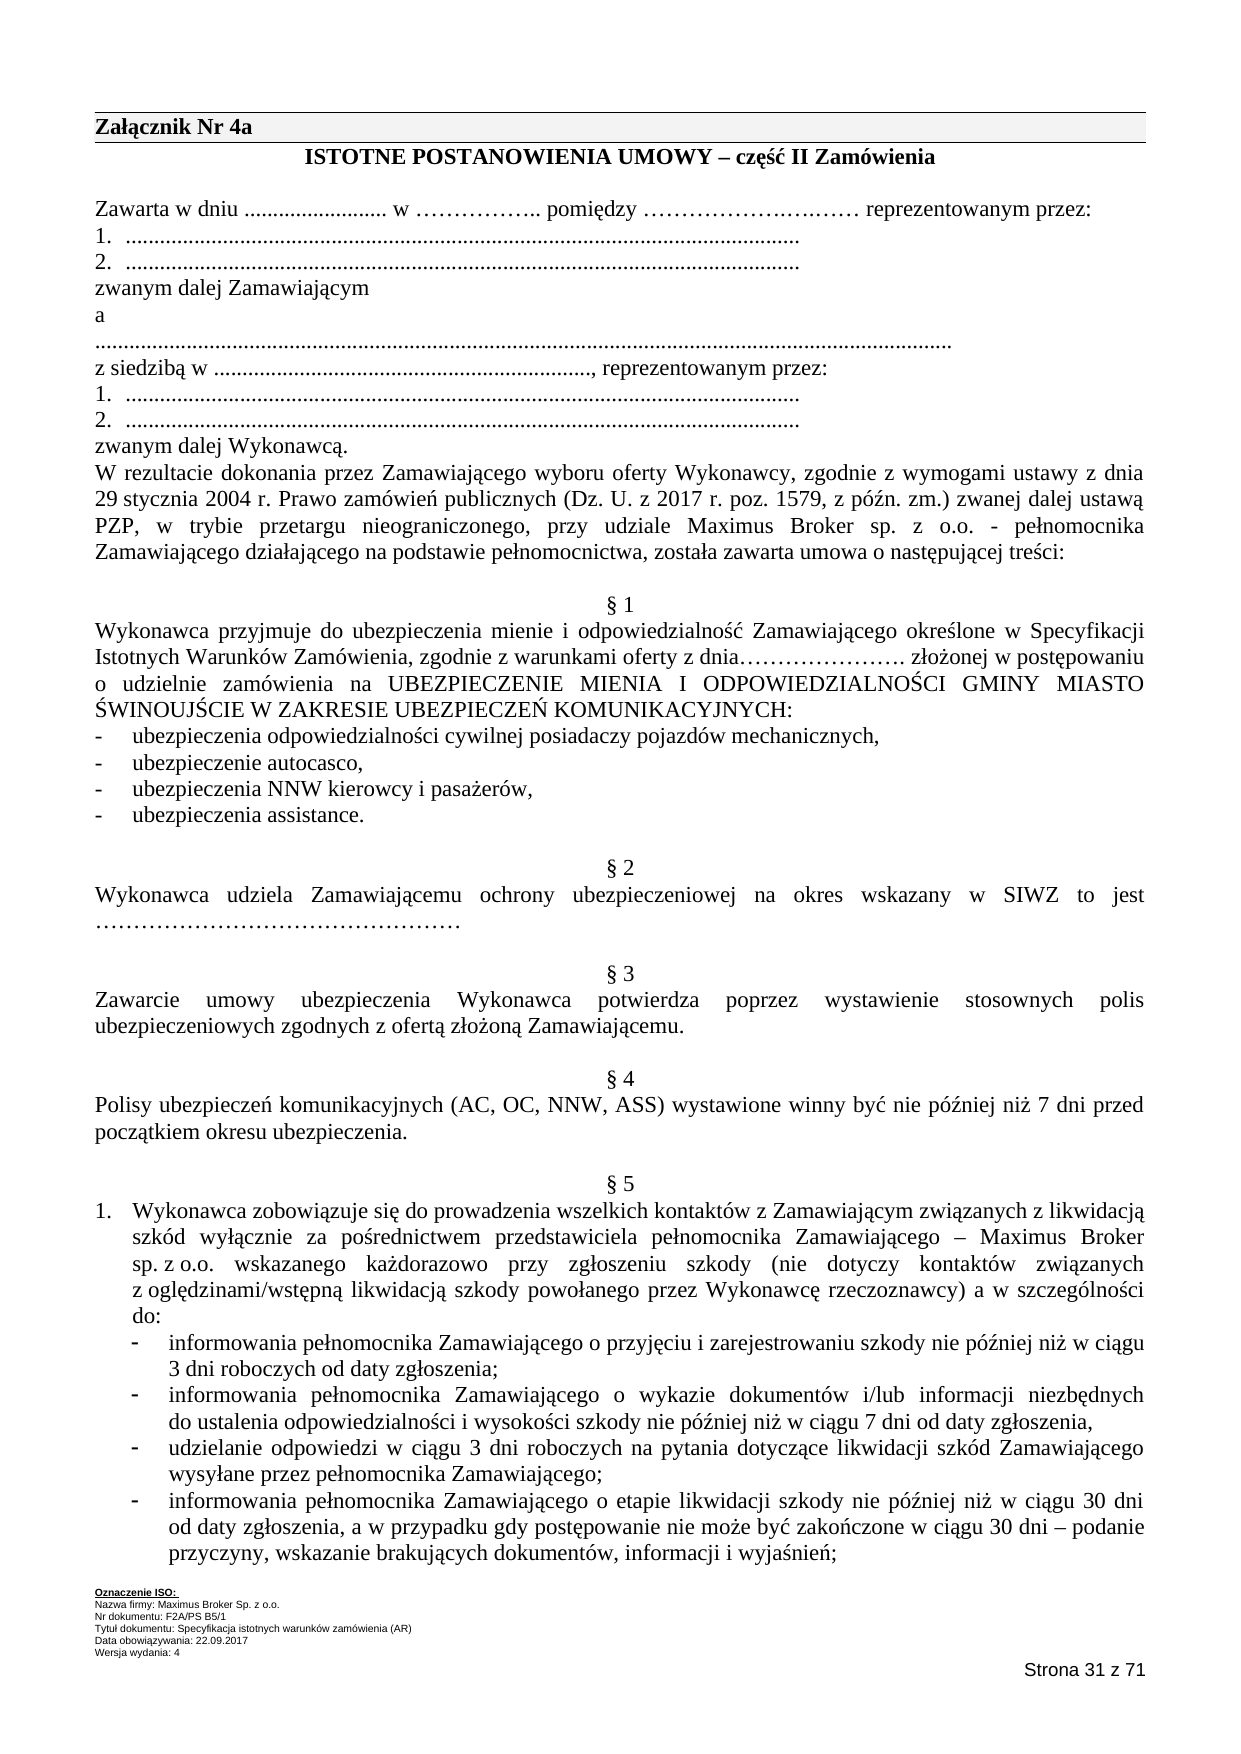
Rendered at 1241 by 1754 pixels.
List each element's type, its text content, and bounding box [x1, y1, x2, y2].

text 1 [94, 591, 1146, 617]
text z siedzibą w .................................................................., reprezentowanym przez: [94, 353, 1146, 380]
list ...................................................................................................................... [94, 406, 1146, 433]
list informowania pełnomocnika Zamawiającego o etapie likwidacji szkody nie później niż w ciągu 30 dni od daty zgłoszenia, a w przypadku gdy postępowanie nie może być zakończone w ciągu 30 dni – podanie przyczyny, wskazanie brakujących dokumentów, informacji i wyjaśnień; [131, 1487, 1146, 1566]
text a [94, 301, 1146, 327]
list ubezpieczenie autocasco, [94, 749, 1146, 775]
list ...................................................................................................................... [94, 222, 1146, 248]
list ubezpieczenia NNW kierowcy i pasażerów, [94, 775, 1146, 802]
text 3 [94, 960, 1146, 986]
list ubezpieczenia assistance. [94, 802, 1146, 828]
text W rezultacie dokonania przez Zamawiającego wyboru oferty Wykonawcy, zgodnie z wymogami ustawy z dnia 29 stycznia 2004 r. Prawo zamówień publicznych (Dz. U. z 2017 r. poz. 1579, z późn. zm.) zwanej dalej ustawą PZP, w trybie przetargu nieograniczonego, przy udziale Maximus Broker sp. z o.o. - pełnomocnika Zamawiającego działającego na podstawie pełnomocnictwa, została zawarta umowa o następującej treści: [94, 459, 1146, 564]
list ...................................................................................................................... [94, 380, 1146, 406]
text Polisy ubezpieczeń komunikacyjnych (AC, OC, NNW, ASS) wystawione winny być nie później niż 7 dni przed początkiem okresu ubezpieczenia. [94, 1091, 1146, 1144]
text Wykonawca udziela Zamawiającemu ochrony ubezpieczeniowej na okres wskazany w SIWZ to jest ………………………………………… [94, 881, 1146, 933]
text ...................................................................................................................................................... [94, 327, 1146, 353]
text Zawarta w dniu ......................... w …………….. pomiędzy ……………….….…… reprezentowanym przez: [94, 195, 1146, 222]
text 2 [94, 854, 1146, 881]
list Wykonawca zobowiązuje się do prowadzenia wszelkich kontaktów z Zamawiającym związanych z likwidacją szkód wyłącznie za pośrednictwem przedstawiciela pełnomocnika Zamawiającego – Maximus Broker sp. z o.o. wskazanego każdorazowo przy zgłoszeniu szkody (nie dotyczy kontaktów związanych z oględzinami/wstępną likwidacją szkody powołanego przez Wykonawcę rzeczoznawcy) a w szczególności do: [94, 1197, 1146, 1329]
text Wykonawca przyjmuje do ubezpieczenia mienie i odpowiedzialność Zamawiającego określone w Specyfikacji Istotnych Warunków Zamówienia, zgodnie z warunkami oferty z dnia…………………. złożonej w postępowaniu o udzielnie zamówienia na UBEZPIECZENIE MIENIA I ODPOWIEDZIALNOŚCI GMINY MIASTO ŚWINOUJŚCIE W ZAKRESIE UBEZPIECZEŃ KOMUNIKACYJNYCH: [94, 617, 1146, 722]
list ...................................................................................................................... [94, 248, 1146, 274]
text ISTOTNE POSTANOWIENIA UMOWY – część II Zamówienia [94, 143, 1146, 169]
text zwanym dalej Zamawiającym [94, 274, 1146, 301]
list ubezpieczenia odpowiedzialności cywilnej posiadaczy pojazdów mechanicznych, [94, 722, 1146, 749]
text § 4 [94, 1065, 1146, 1091]
text zwanym dalej Wykonawcą. [94, 433, 1146, 459]
list informowania pełnomocnika Zamawiającego o przyjęciu i zarejestrowaniu szkody nie później niż w ciągu 3 dni roboczych od daty zgłoszenia; [131, 1329, 1146, 1381]
text Zawarcie umowy ubezpieczenia Wykonawca potwierdza poprzez wystawienie stosownych polis ubezpieczeniowych zgodnych z ofertą złożoną Zamawiającemu. [94, 986, 1146, 1039]
list udzielanie odpowiedzi w ciągu 3 dni roboczych na pytania dotyczące likwidacji szkód Zamawiającego wysyłane przez pełnomocnika Zamawiającego; [131, 1434, 1146, 1487]
list informowania pełnomocnika Zamawiającego o wykazie dokumentów i/lub informacji niezbędnych do ustalenia odpowiedzialności i wysokości szkody nie później niż w ciągu 7 dni od daty zgłoszenia, [131, 1381, 1146, 1434]
text § 5 [94, 1171, 1146, 1197]
subtitle Załącznik Nr 4a [94, 113, 1146, 143]
